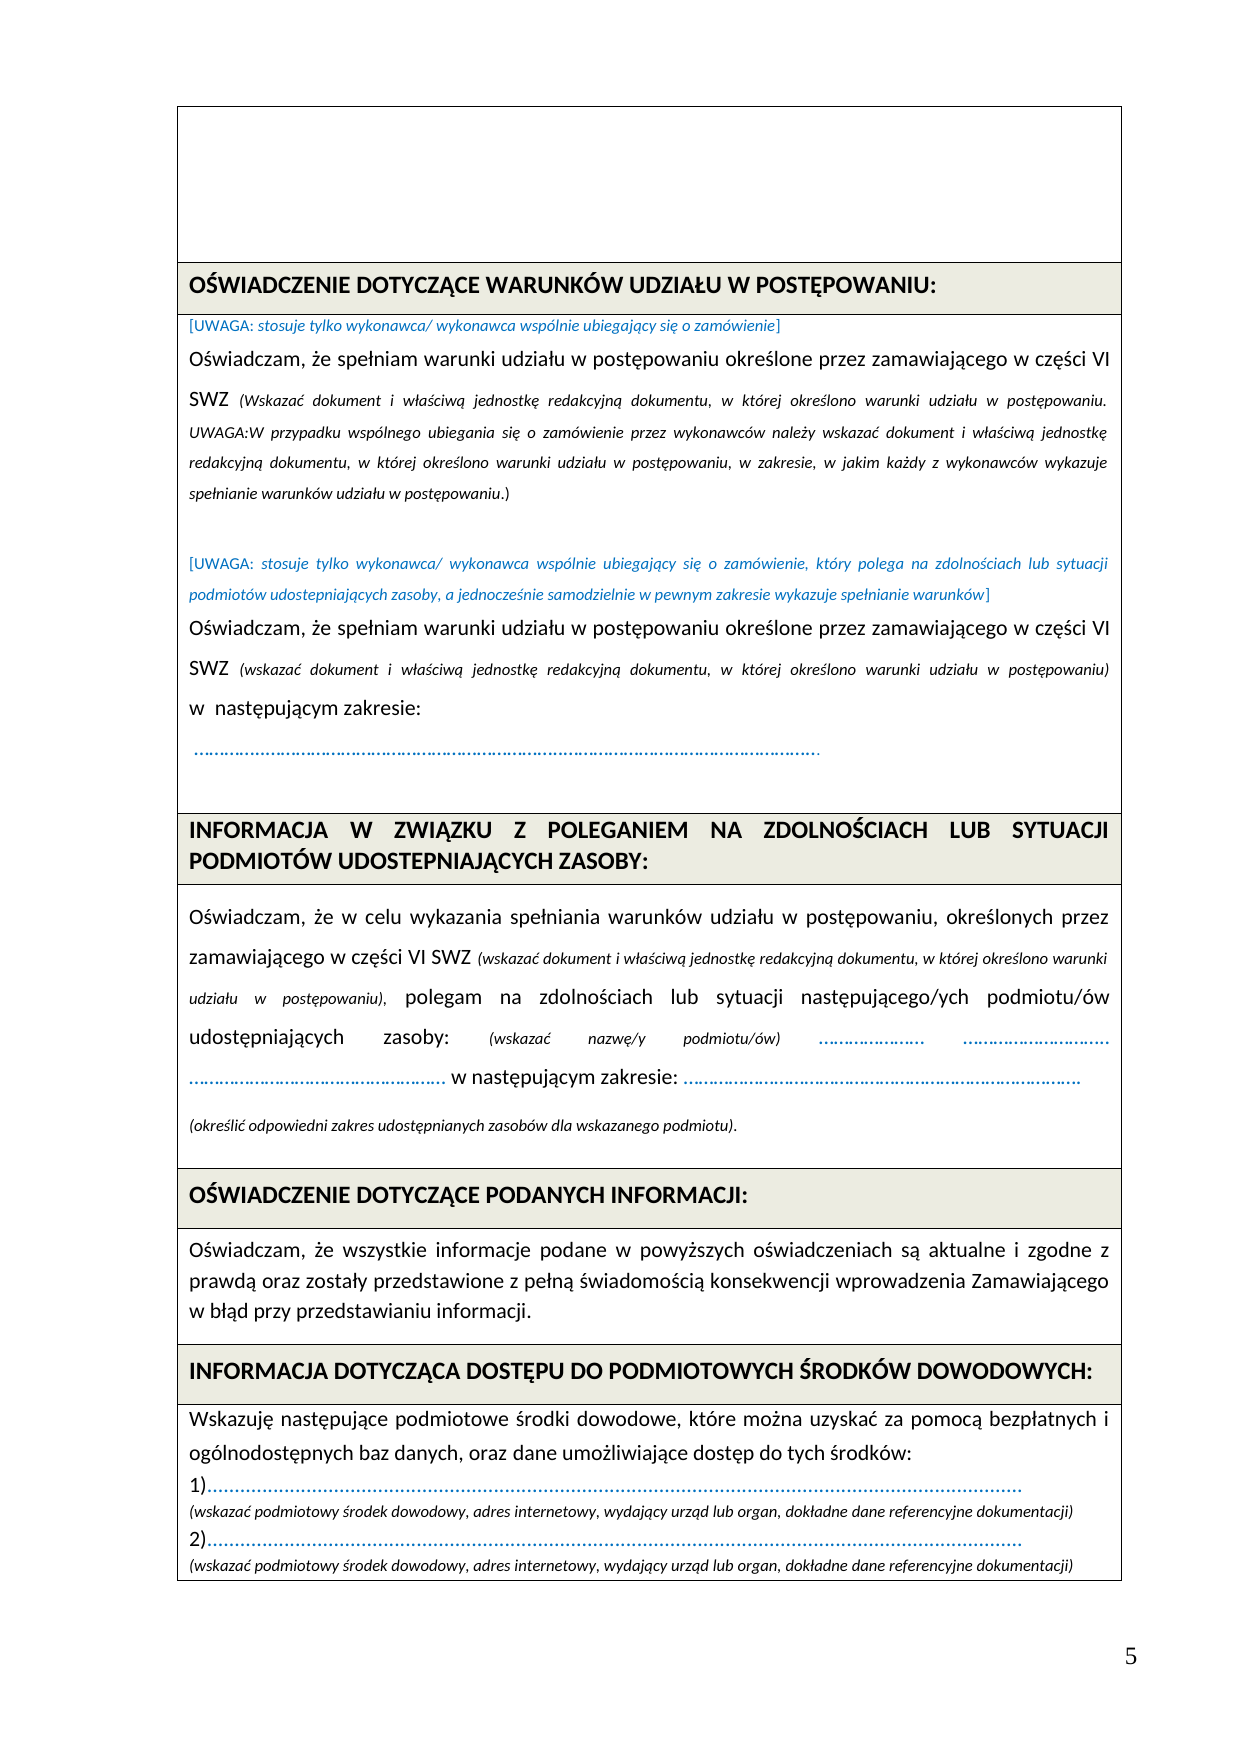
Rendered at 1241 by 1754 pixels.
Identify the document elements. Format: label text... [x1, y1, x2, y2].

table_cell OŚWIADCZENIE DOTYCZĄCE PODANYCH INFORMACJI: [178, 1169, 1121, 1228]
table_cell [UWAGA: stosuje tylko wykonawca/ wykonawca wspólnie ubiegający się o zamówienie] Oświadczam, że spełniam warunki udziału w postępowaniu określone przez zamawiającego w części VI SWZ (Wskazać dokument i właściwą jednostkę redakcyjną dokumentu, w której określono warunki udziału w postępowaniu. UWAGA:W przypadku wspólnego ubiegania się o zamówienie przez wykonawców należy wskazać dokument i właściwą jednostkę redakcyjną dokumentu, w której określono warunki udziału w postępowaniu, w zakresie, w jakim każdy z wykonawców wykazuje spełnianie warunków udziału w postępowaniu.) [UWAGA: stosuje tylko wykonawca/ wykonawca wspólnie ubiegający się o zamówienie, który polega na zdolnościach lub sytuacji podmiotów udostepniających zasoby, a jednocześnie samodzielnie w pewnym zakresie wykazuje spełnianie warunków] Oświadczam, że spełniam warunki udziału w postępowaniu określone przez zamawiającego w części VI SWZ (wskazać dokument i właściwą jednostkę redakcyjną dokumentu, w której określono warunki udziału w postępowaniu) w następującym zakresie: …………..…………………………………………………..…………………………………………... [178, 315, 1121, 813]
table_cell Wskazuję następujące podmiotowe środki dowodowe, które można uzyskać za pomocą bezpłatnych i ogólnodostępnych baz danych, oraz dane umożliwiające dostęp do tych środków: 1).................................................................................................................................................... (wskazać podmiotowy środek dowodowy, adres internetowy, wydający urząd lub organ, dokładne dane referencyjne dokumentacji) 2).................................................................................................................................................... (wskazać podmiotowy środek dowodowy, adres internetowy, wydający urząd lub organ, dokładne dane referencyjne dokumentacji) [178, 1405, 1121, 1580]
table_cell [178, 107, 1121, 262]
table_cell Oświadczam, że w celu wykazania spełniania warunków udziału w postępowaniu, określonych przez zamawiającego w części VI SWZ (wskazać dokument i właściwą jednostkę redakcyjną dokumentu, w której określono warunki udziału w postępowaniu), polegam na zdolnościach lub sytuacji następującego/ych podmiotu/ów udostępniających zasoby: (wskazać nazwę/y podmiotu/ów) ………………… ………………………..…………………………………………… w następującym zakresie: ……………………………………………………………………. (określić odpowiedni zakres udostępnianych zasobów dla wskazanego podmiotu). [178, 885, 1121, 1168]
table_cell Oświadczam, że wszystkie informacje podane w powyższych oświadczeniach są aktualne i zgodne z prawdą oraz zostały przedstawione z pełną świadomością konsekwencji wprowadzenia Zamawiającego w błąd przy przedstawianiu informacji. [178, 1229, 1121, 1344]
table_cell OŚWIADCZENIE DOTYCZĄCE WARUNKÓW UDZIAŁU W POSTĘPOWANIU: [178, 263, 1121, 314]
table_cell INFORMACJA W ZWIĄZKU Z POLEGANIEM NA ZDOLNOŚCIACH LUB SYTUACJI PODMIOTÓW UDOSTEPNIAJĄCYCH ZASOBY: [178, 814, 1121, 884]
table_cell INFORMACJA DOTYCZĄCA DOSTĘPU DO PODMIOTOWYCH ŚRODKÓW DOWODOWYCH: [178, 1345, 1121, 1404]
